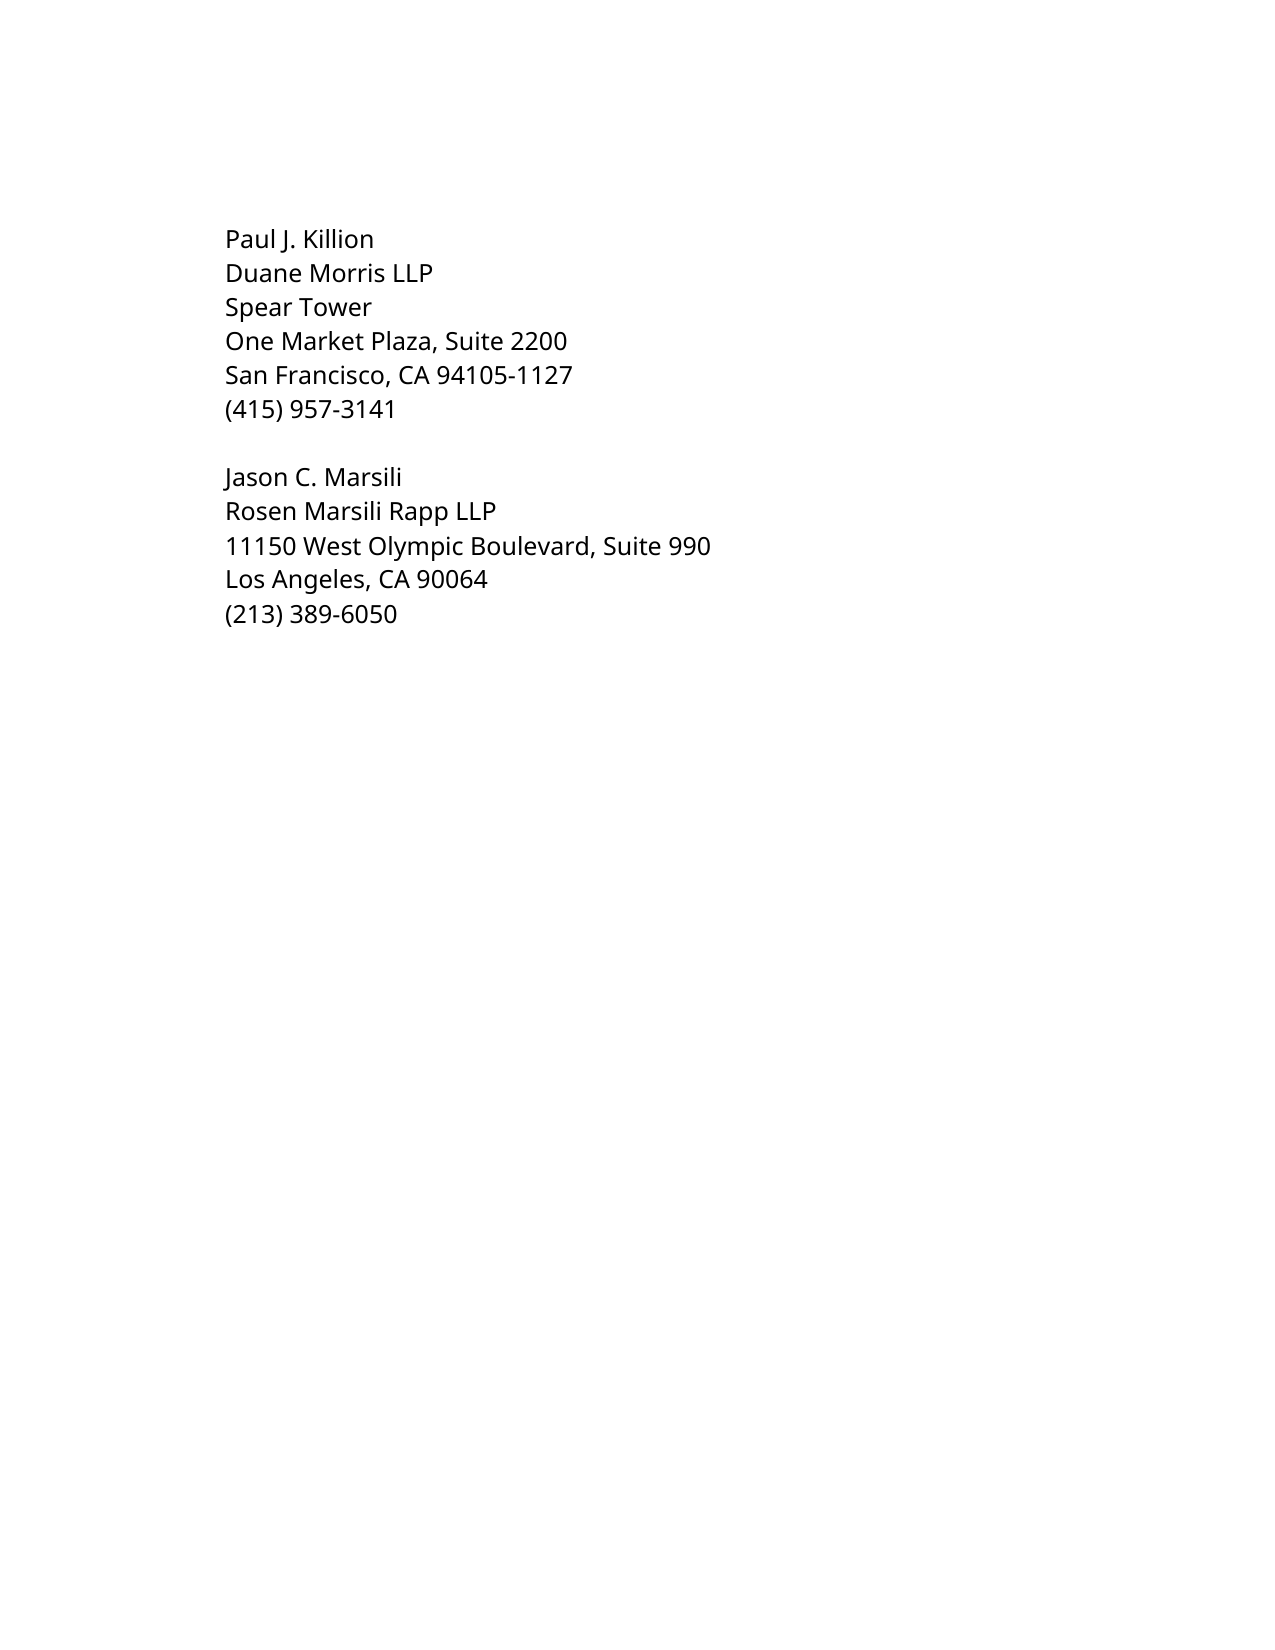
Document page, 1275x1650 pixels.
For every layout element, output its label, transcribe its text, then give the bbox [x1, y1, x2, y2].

text Paul J. Killion [225, 222, 1050, 256]
text Rosen Marsili Rapp LLP [225, 494, 1050, 528]
text 11150 West Olympic Boulevard, Suite 990 [225, 528, 1050, 562]
text Duane Morris LLP [225, 256, 1050, 290]
text (213) 389-6050 [225, 596, 1050, 630]
text Jason C. Marsili [225, 460, 1050, 494]
text Los Angeles, CA 90064 [225, 562, 1050, 596]
text (415) 957-3141 [225, 392, 1050, 426]
text One Market Plaza, Suite 2200 [225, 324, 1050, 358]
text San Francisco, CA 94105-1127 [225, 358, 1050, 392]
text Spear Tower [225, 290, 1050, 324]
